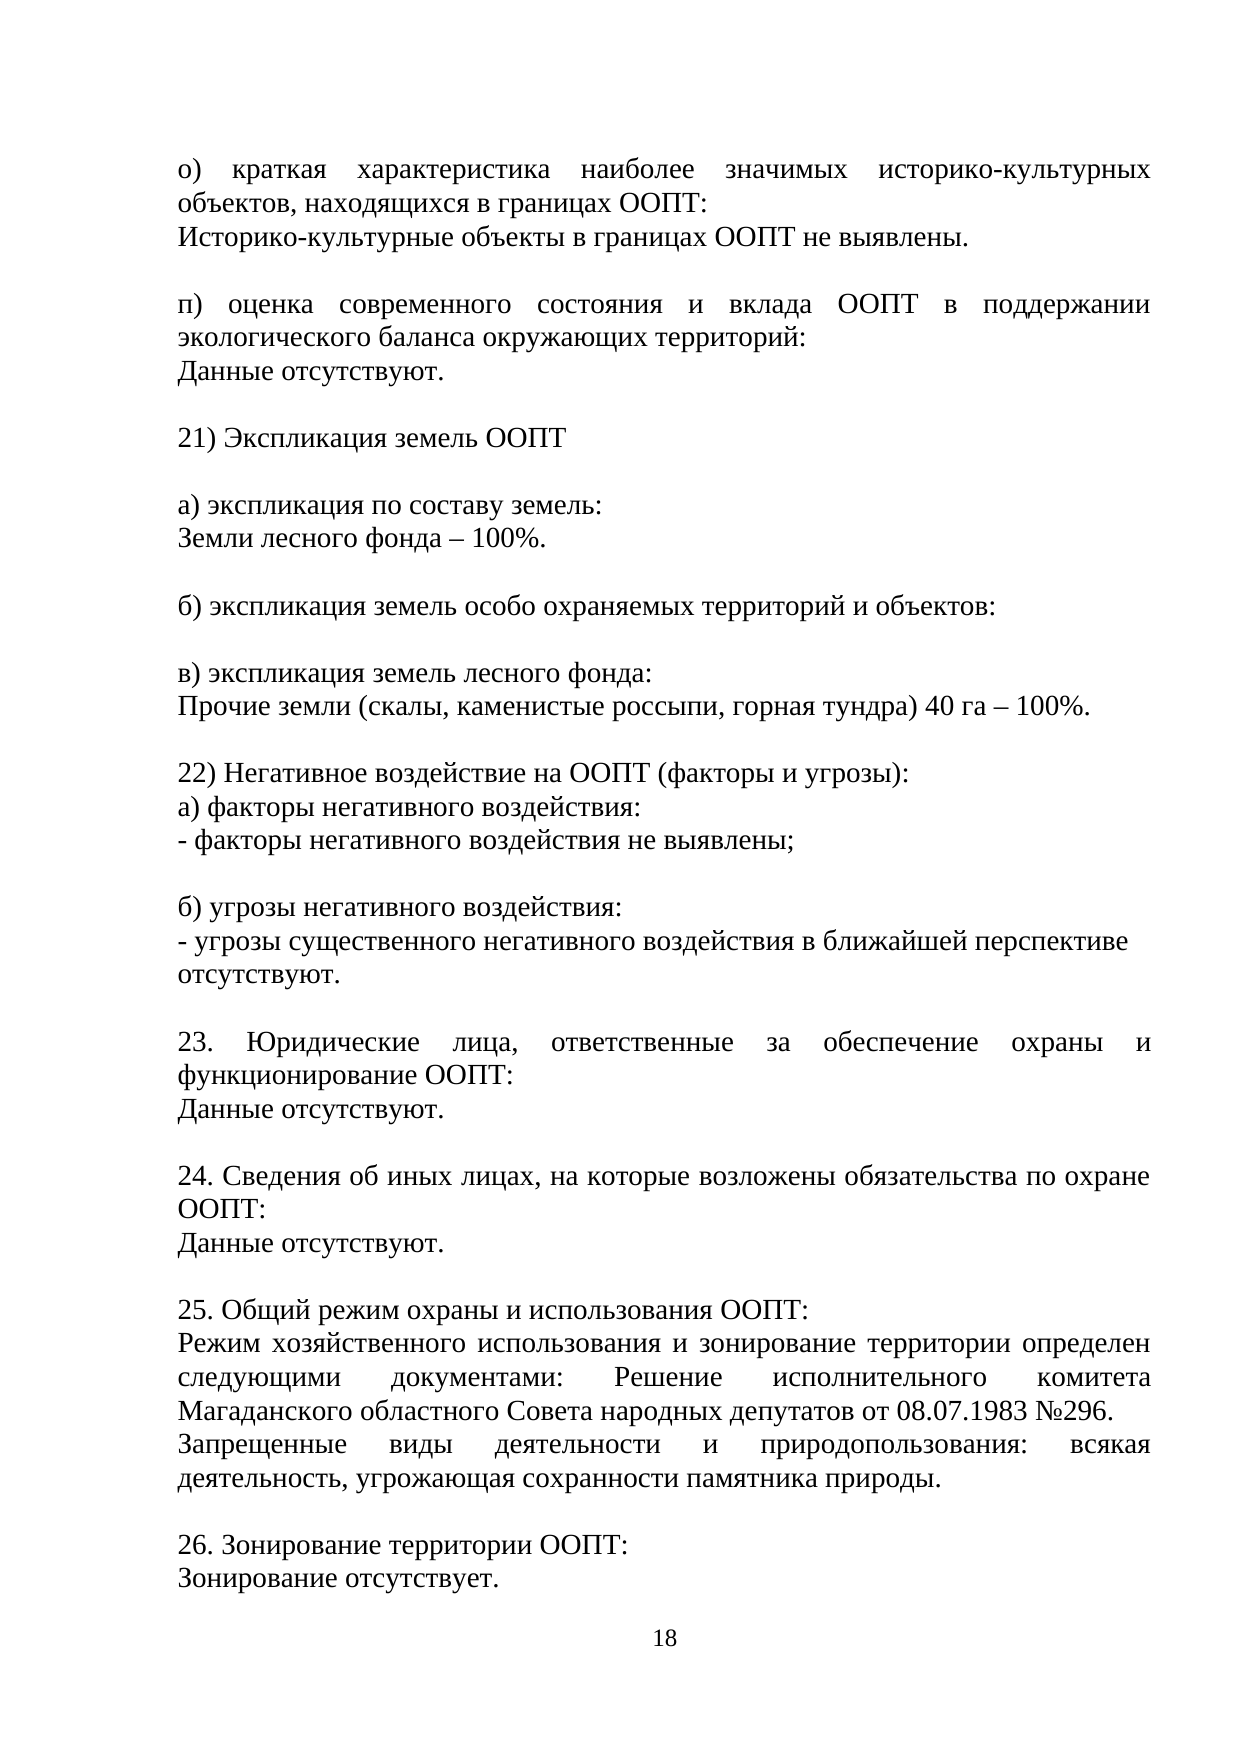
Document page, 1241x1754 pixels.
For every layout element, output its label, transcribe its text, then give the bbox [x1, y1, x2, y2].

text - факторы негативного воздействия не выявлены; [177, 822, 1152, 856]
text 24. Сведения об иных лицах, на которые возложены обязательства по охране ООПТ: [177, 1158, 1152, 1225]
text - угрозы существенного негативного воздействия в ближайшей перспективе отсутствуют. [177, 923, 1152, 990]
text Режим хозяйственного использования и зонирование территории определен следующими документами: Решение исполнительного комитета Магаданского областного Совета народных депутатов от 08.07.1983 №296. [177, 1326, 1152, 1426]
text Данные отсутствуют. [177, 1225, 1152, 1258]
text Прочие земли (скалы, каменистые россыпи, горная тундра) 40 га – 100%. [177, 688, 1152, 722]
text Историко-культурные объекты в границах ООПТ не выявлены. [177, 219, 1152, 252]
text 21) Экспликация земель ООПТ [177, 420, 1152, 453]
text Земли лесного фонда – 100%. [177, 521, 1152, 554]
text Зонирование отсутствует. [177, 1560, 1152, 1594]
text в) экспликация земель лесного фонда: [177, 655, 1152, 688]
text 25. Общий режим охраны и использования ООПТ: [177, 1292, 1152, 1326]
text Данные отсутствуют. [177, 353, 1152, 386]
text п) оценка современного состояния и вклада ООПТ в поддержании экологического баланса окружающих территорий: [177, 286, 1152, 353]
text о) краткая характеристика наиболее значимых историко-культурных объектов, находящихся в границах ООПТ: [177, 152, 1152, 219]
text Данные отсутствуют. [177, 1091, 1152, 1124]
text 22) Негативное воздействие на ООПТ (факторы и угрозы): [177, 755, 1152, 789]
text б) угрозы негативного воздействия: [177, 889, 1152, 923]
text Запрещенные виды деятельности и природопользования: всякая деятельность, угрожающая сохранности памятника природы. [177, 1426, 1152, 1493]
text а) факторы негативного воздействия: [177, 789, 1152, 822]
text 26. Зонирование территории ООПТ: [177, 1527, 1152, 1560]
text б) экспликация земель особо охраняемых территорий и объектов: [177, 588, 1152, 621]
text 23. Юридические лица, ответственные за обеспечение охраны и функционирование ООПТ: [177, 1024, 1152, 1091]
text а) экспликация по составу земель: [177, 487, 1152, 521]
